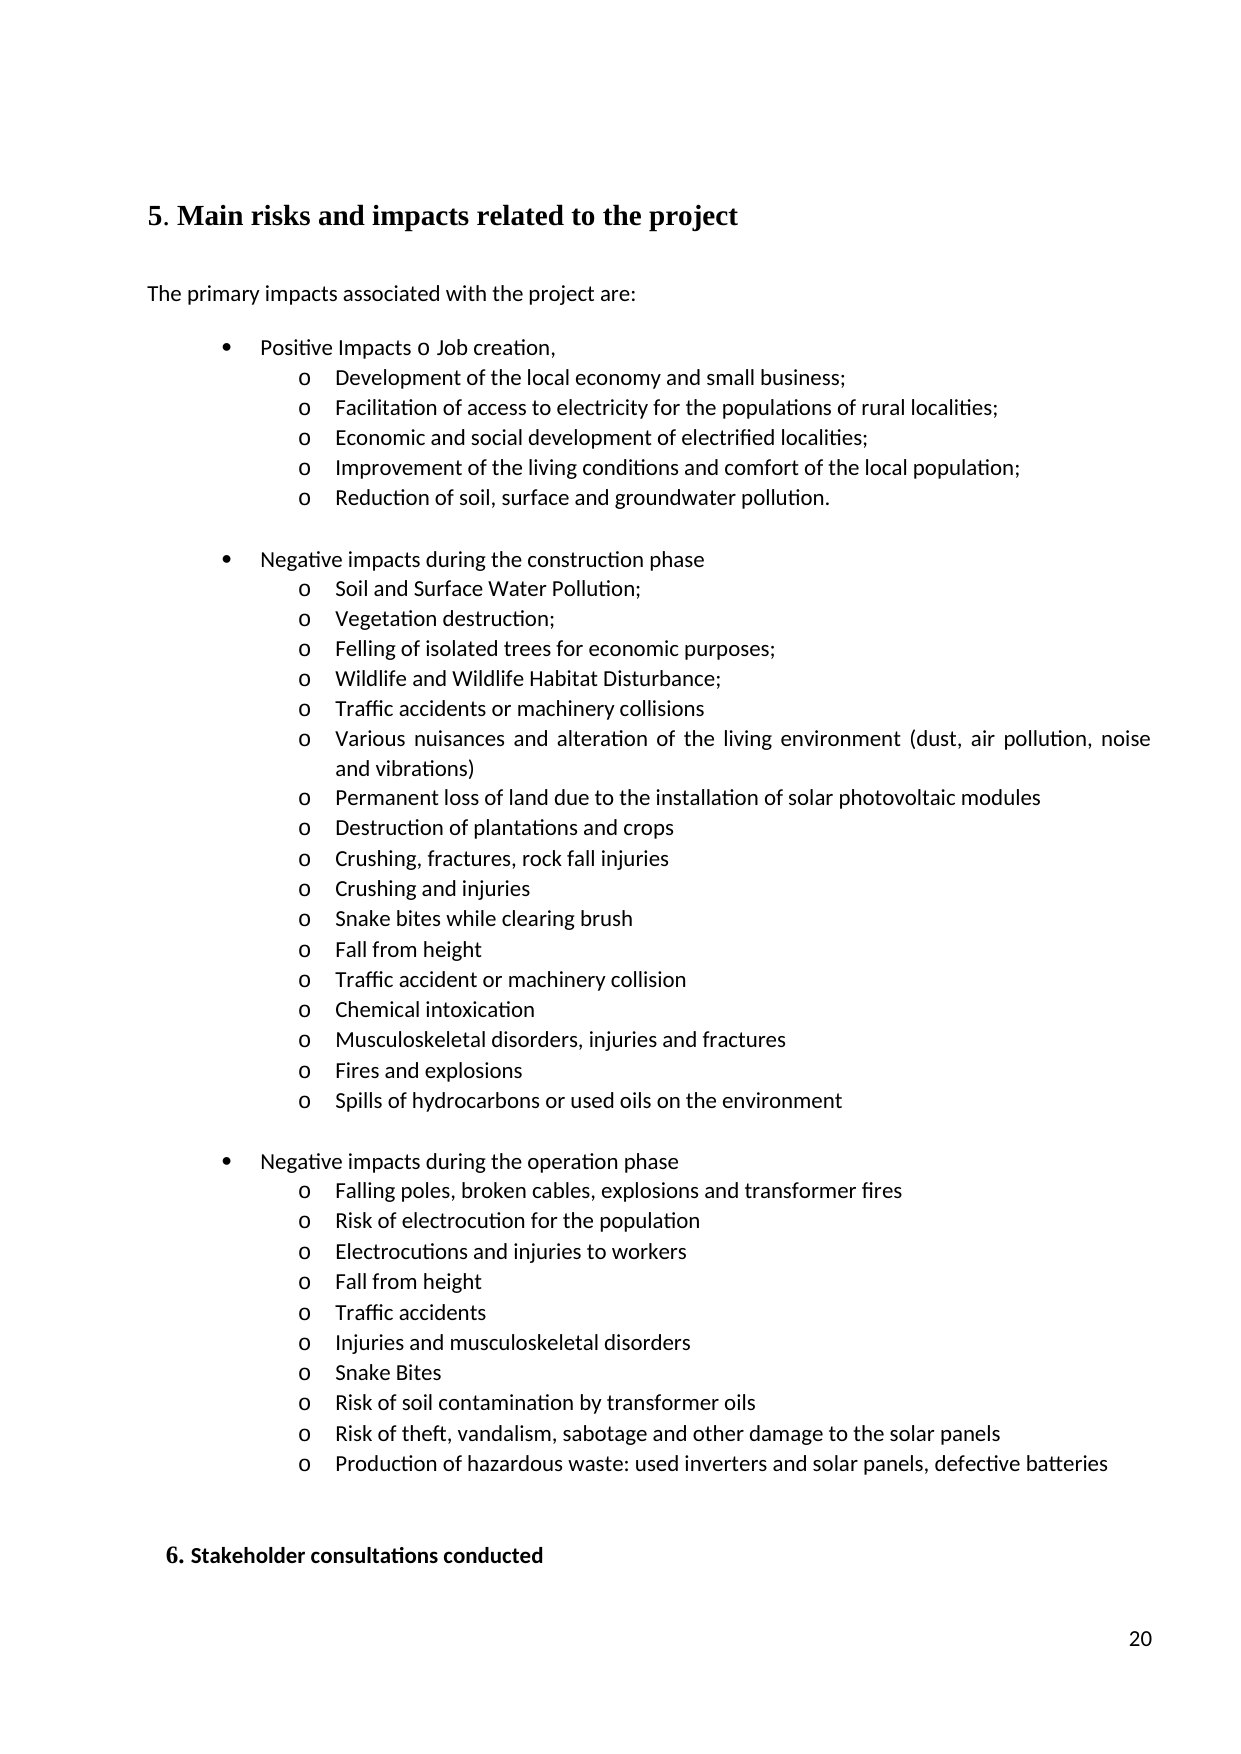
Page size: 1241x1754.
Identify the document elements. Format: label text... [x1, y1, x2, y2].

list Fall from height [298, 1267, 1152, 1296]
list Vegetation destruction; [298, 604, 1151, 633]
list Risk of soil contamination by transformer oils [298, 1388, 1152, 1418]
list Fires and explosions [298, 1056, 1152, 1085]
list Electrocutions and injuries to workers [298, 1237, 1152, 1266]
list Negative impacts during the construction phase [223, 545, 832, 573]
list Negative impacts during the operation phase [223, 1147, 832, 1175]
text The primary impacts associated with the project are: [147, 279, 1152, 308]
list Falling poles, broken cables, explosions and transformer fires [298, 1176, 1152, 1206]
list Reduction of soil, surface and groundwater pollution. [298, 483, 1152, 512]
list Stakeholder consultations conducted [166, 1540, 1152, 1569]
list Destruction of plantations and crops [298, 813, 1152, 843]
list Traffic accidents or machinery collisions [298, 694, 1151, 723]
list Traffic accident or machinery collision [298, 965, 1152, 994]
list Crushing, fractures, rock fall injuries [298, 844, 1152, 873]
list Fall from height [298, 935, 1152, 964]
list Permanent loss of land due to the installation of solar photovoltaic modules [298, 783, 1152, 812]
list Facilitation of access to electricity for the populations of rural localities; [298, 393, 1152, 422]
list Injuries and musculoskeletal disorders [298, 1328, 1152, 1357]
list Chemical intoxication [298, 995, 1152, 1024]
list Felling of isolated trees for economic purposes; [298, 634, 1151, 663]
list Crushing and injuries [298, 874, 1152, 903]
subtitle 5. Main risks and impacts related to the project [148, 198, 1152, 232]
list Risk of electrocution for the population [298, 1207, 1152, 1236]
list Improvement of the living conditions and comfort of the local population; [298, 453, 1152, 482]
list Development of the local economy and small business; [298, 363, 1152, 392]
list Snake Bites [298, 1358, 1152, 1387]
list Various nuisances and alteration of the living environment (dust, air pollution, noise and vibrations) [298, 724, 1152, 782]
list Wildlife and Wildlife Habitat Disturbance; [298, 664, 1151, 693]
list Soil and Surface Water Pollution; [298, 574, 1151, 603]
list Economic and social development of electrified localities; [298, 423, 1152, 452]
list Spills of hydrocarbons or used oils on the environment [298, 1086, 1152, 1115]
list Production of hazardous waste: used inverters and solar panels, defective batteries [298, 1449, 1152, 1478]
list Traffic accidents [298, 1298, 1152, 1327]
list Risk of theft, vandalism, sabotage and other damage to the solar panels [298, 1419, 1152, 1448]
list Snake bites while clearing brush [298, 904, 1152, 933]
list Positive Impacts o Job creation, [223, 333, 832, 362]
list Musculoskeletal disorders, injuries and fractures [298, 1026, 1152, 1055]
